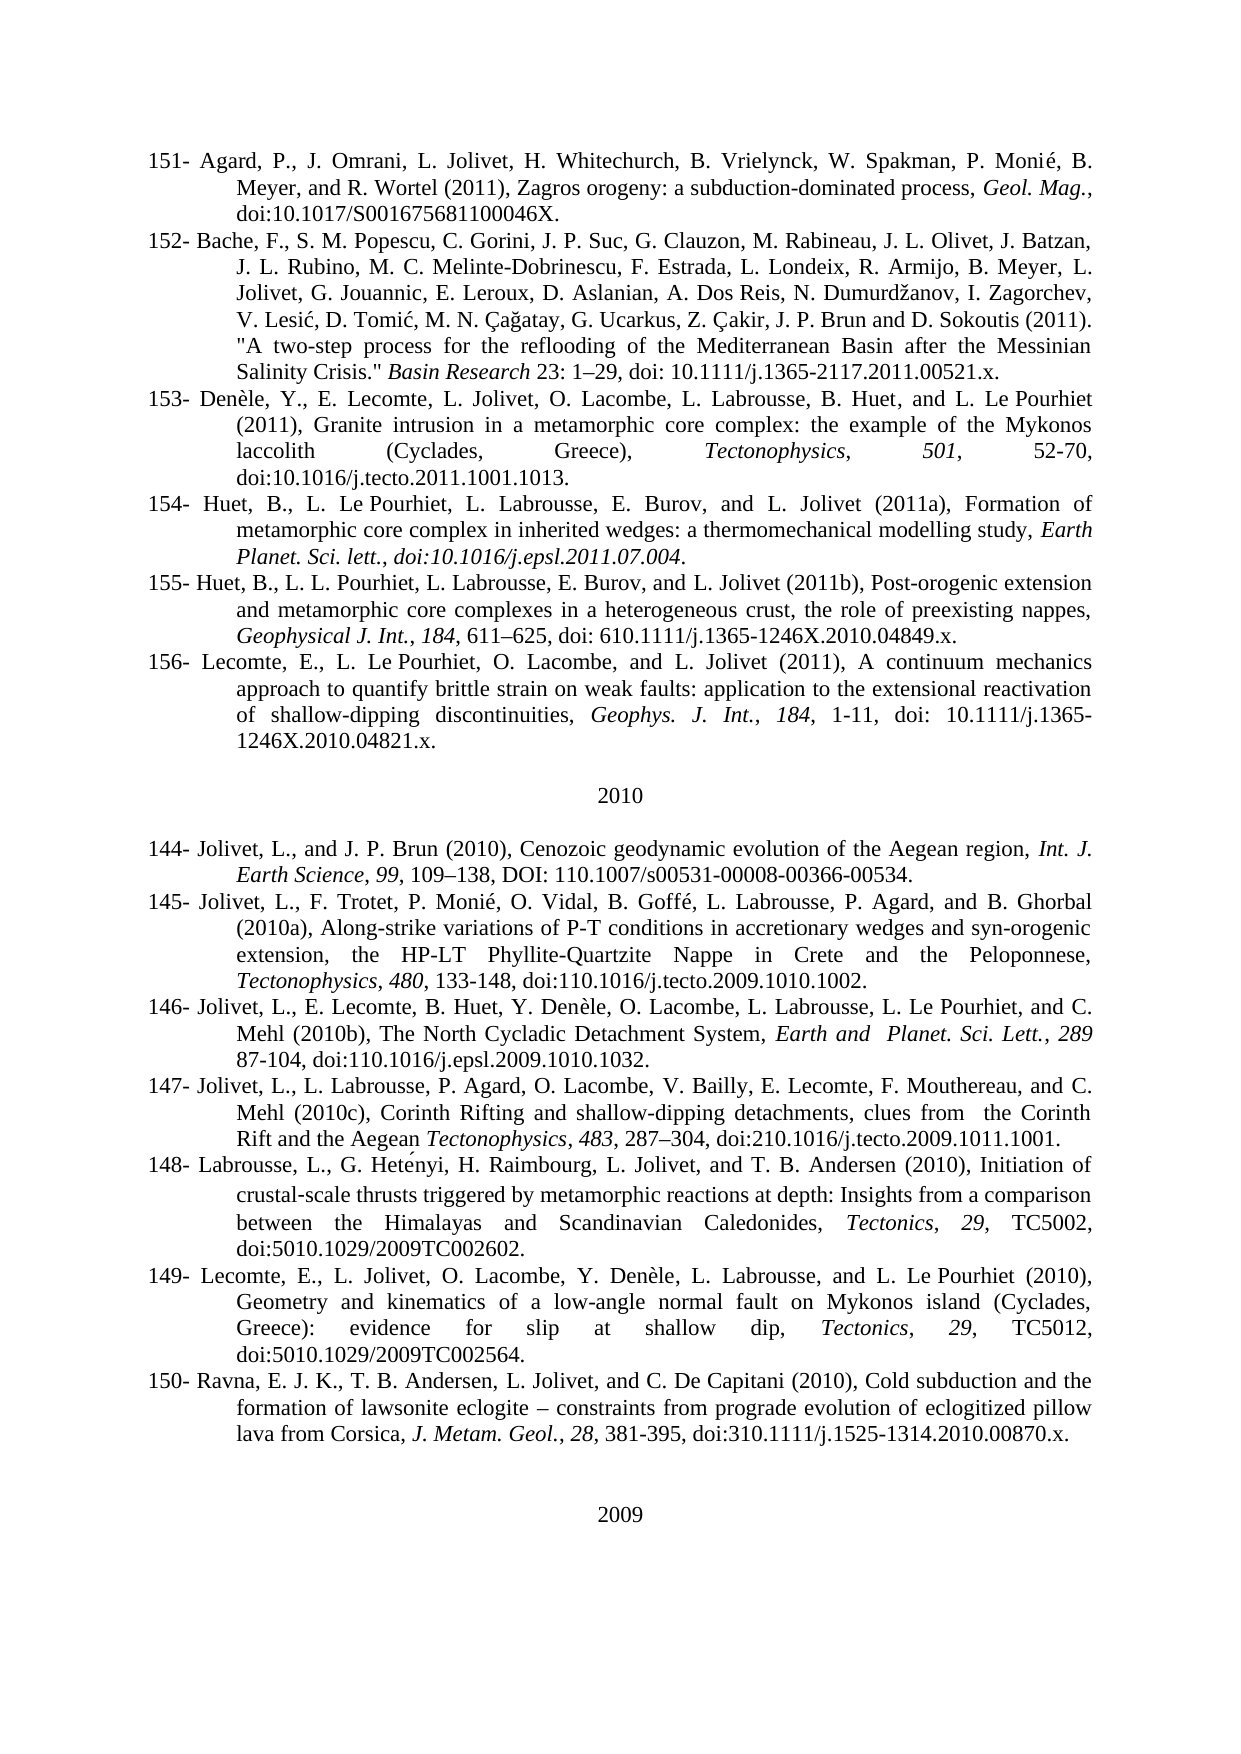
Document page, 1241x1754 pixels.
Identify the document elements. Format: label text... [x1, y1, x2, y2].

text 152- Bache, F., S. M. Popescu, C. Gorini, J. P. Suc, G. Clauzon, M. Rabineau, J. L. Olivet, J. Batzan, J. L. Rubino, M. C. Melinte-Dobrinescu, F. Estrada, L. Londeix, R. Armijo, B. Meyer, L. Jolivet, G. Jouannic, E. Leroux, D. Aslanian, A. Dos Reis, N. Dumurdžanov, I. Zagorchev, V. Lesić, D. Tomić, M. N. Çağatay, G. Ucarkus, Z. Çakir, J. P. Brun and D. Sokoutis (2011). "A two-step process for the reflooding of the Mediterranean Basin after the Messinian Salinity Crisis." Basin Research 23: 1–29, doi: 10.1111/j.1365-2117.2011.00521.x. [148, 227, 1093, 385]
text 144- Jolivet, L., and J. P. Brun (2010), Cenozoic geodynamic evolution of the Aegean region, Int. J. Earth Science, 99, 109–138, DOI: 110.1007/s00531-00008-00366-00534. [148, 835, 1093, 888]
text 155- Huet, B., L. L. Pourhiet, L. Labrousse, E. Burov, and L. Jolivet (2011b), Post-orogenic extension and metamorphic core complexes in a heterogeneous crust, the role of preexisting nappes, Geophysical J. Int., 184, 611–625, doi: 610.1111/j.1365-1246X.2010.04849.x. [148, 569, 1093, 648]
text 156- Lecomte, E., L. Le Pourhiet, O. Lacombe, and L. Jolivet (2011), A continuum mechanics approach to quantify brittle strain on weak faults: application to the extensional reactivation of shallow-dipping discontinuities, Geophys. J. Int., 184, 1-11, doi: 10.1111/j.1365-1246X.2010.04821.x. [148, 648, 1093, 754]
text 146- Jolivet, L., E. Lecomte, B. Huet, Y. Denèle, O. Lacombe, L. Labrousse, L. Le Pourhiet, and C. Mehl (2010b), The North Cycladic Detachment System, Earth and Planet. Sci. Lett., 289 87-104, doi:110.1016/j.epsl.2009.1010.1032. [148, 993, 1093, 1072]
text 154- Huet, B., L. Le Pourhiet, L. Labrousse, E. Burov, and L. Jolivet (2011a), Formation of metamorphic core complex in inherited wedges: a thermomechanical modelling study, Earth Planet. Sci. lett., doi:10.1016/j.epsl.2011.07.004. [148, 490, 1093, 569]
text 2010 [148, 782, 1093, 809]
text 153- Denèle, Y., E. Lecomte, L. Jolivet, O. Lacombe, L. Labrousse, B. Huet, and L. Le Pourhiet (2011), Granite intrusion in a metamorphic core complex: the example of the Mykonos laccolith (Cyclades, Greece), Tectonophysics, 501, 52-70, doi:10.1016/j.tecto.2011.1001.1013. [148, 385, 1093, 490]
text 151- Agard, P., J. Omrani, L. Jolivet, H. Whitechurch, B. Vrielynck, W. Spakman, P. Monié, B. Meyer, and R. Wortel (2011), Zagros orogeny: a subduction-dominated process, Geol. Mag., doi:10.1017/S001675681100046X. [148, 148, 1093, 227]
text 150- Ravna, E. J. K., T. B. Andersen, L. Jolivet, and C. De Capitani (2010), Cold subduction and the formation of lawsonite eclogite – constraints from prograde evolution of eclogitized pillow lava from Corsica, J. Metam. Geol., 28, 381-395, doi:310.1111/j.1525-1314.2010.00870.x. [148, 1367, 1093, 1446]
text 148- Labrousse, L., G. Hetényi, H. Raimbourg, L. Jolivet, and T. B. Andersen (2010), Initiation of crustal‐scale thrusts triggered by metamorphic reactions at depth: Insights from a comparison between the Himalayas and Scandinavian Caledonides, Tectonics, 29, TC5002, doi:5010.1029/2009TC002602. [148, 1151, 1093, 1262]
text 145- Jolivet, L., F. Trotet, P. Monié, O. Vidal, B. Goffé, L. Labrousse, P. Agard, and B. Ghorbal (2010a), Along-strike variations of P-T conditions in accretionary wedges and syn-orogenic extension, the HP-LT Phyllite-Quartzite Nappe in Crete and the Peloponnese, Tectonophysics, 480, 133-148, doi:110.1016/j.tecto.2009.1010.1002. [148, 888, 1093, 993]
text 149- Lecomte, E., L. Jolivet, O. Lacombe, Y. Denèle, L. Labrousse, and L. Le Pourhiet (2010), Geometry and kinematics of a low-angle normal fault on Mykonos island (Cyclades, Greece): evidence for slip at shallow dip, Tectonics, 29, TC5012, doi:5010.1029/2009TC002564. [148, 1262, 1093, 1367]
text 2009 [148, 1501, 1093, 1528]
text 147- Jolivet, L., L. Labrousse, P. Agard, O. Lacombe, V. Bailly, E. Lecomte, F. Mouthereau, and C. Mehl (2010c), Corinth Rifting and shallow-dipping detachments, clues from the Corinth Rift and the Aegean Tectonophysics, 483, 287–304, doi:210.1016/j.tecto.2009.1011.1001. [148, 1072, 1093, 1151]
